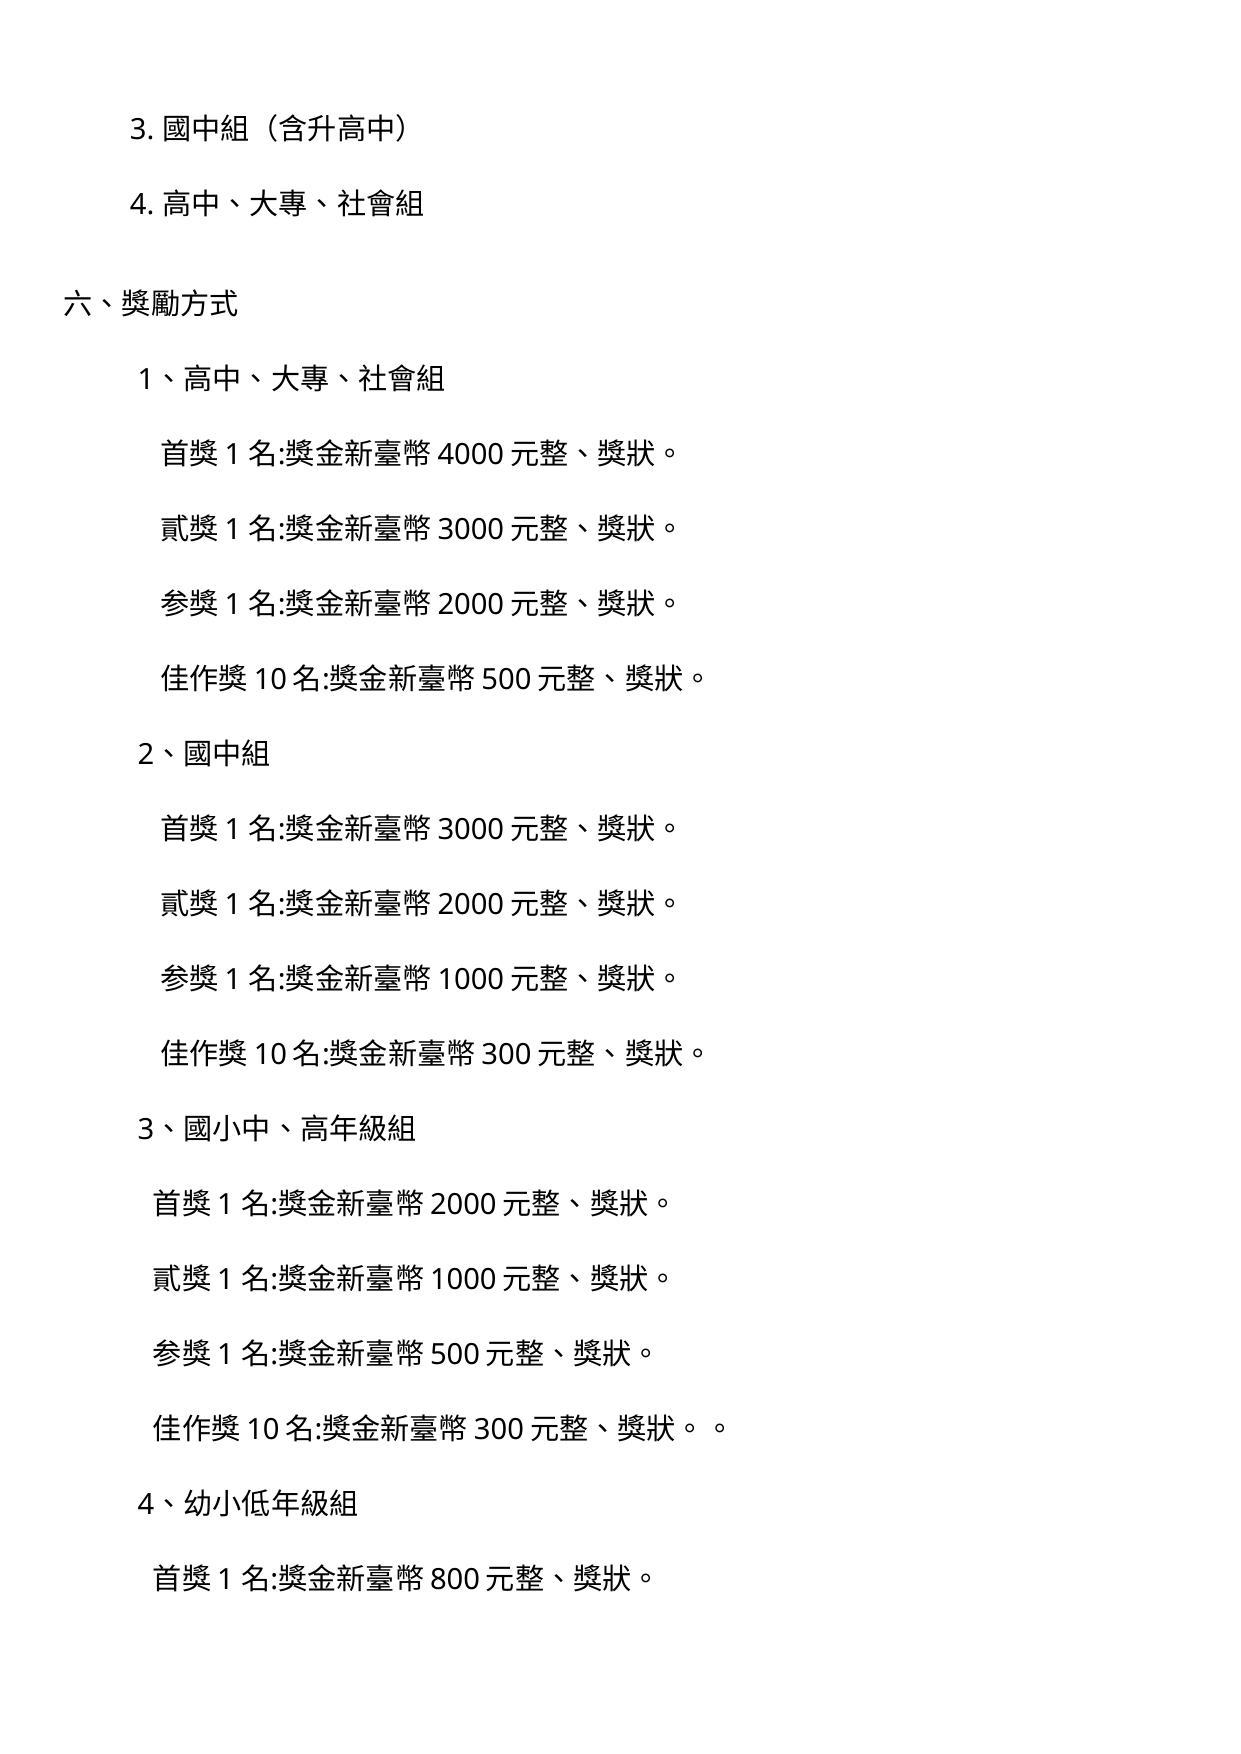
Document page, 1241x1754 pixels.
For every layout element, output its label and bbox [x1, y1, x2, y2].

text [41, 89, 1165, 239]
text [41, 264, 1165, 1614]
